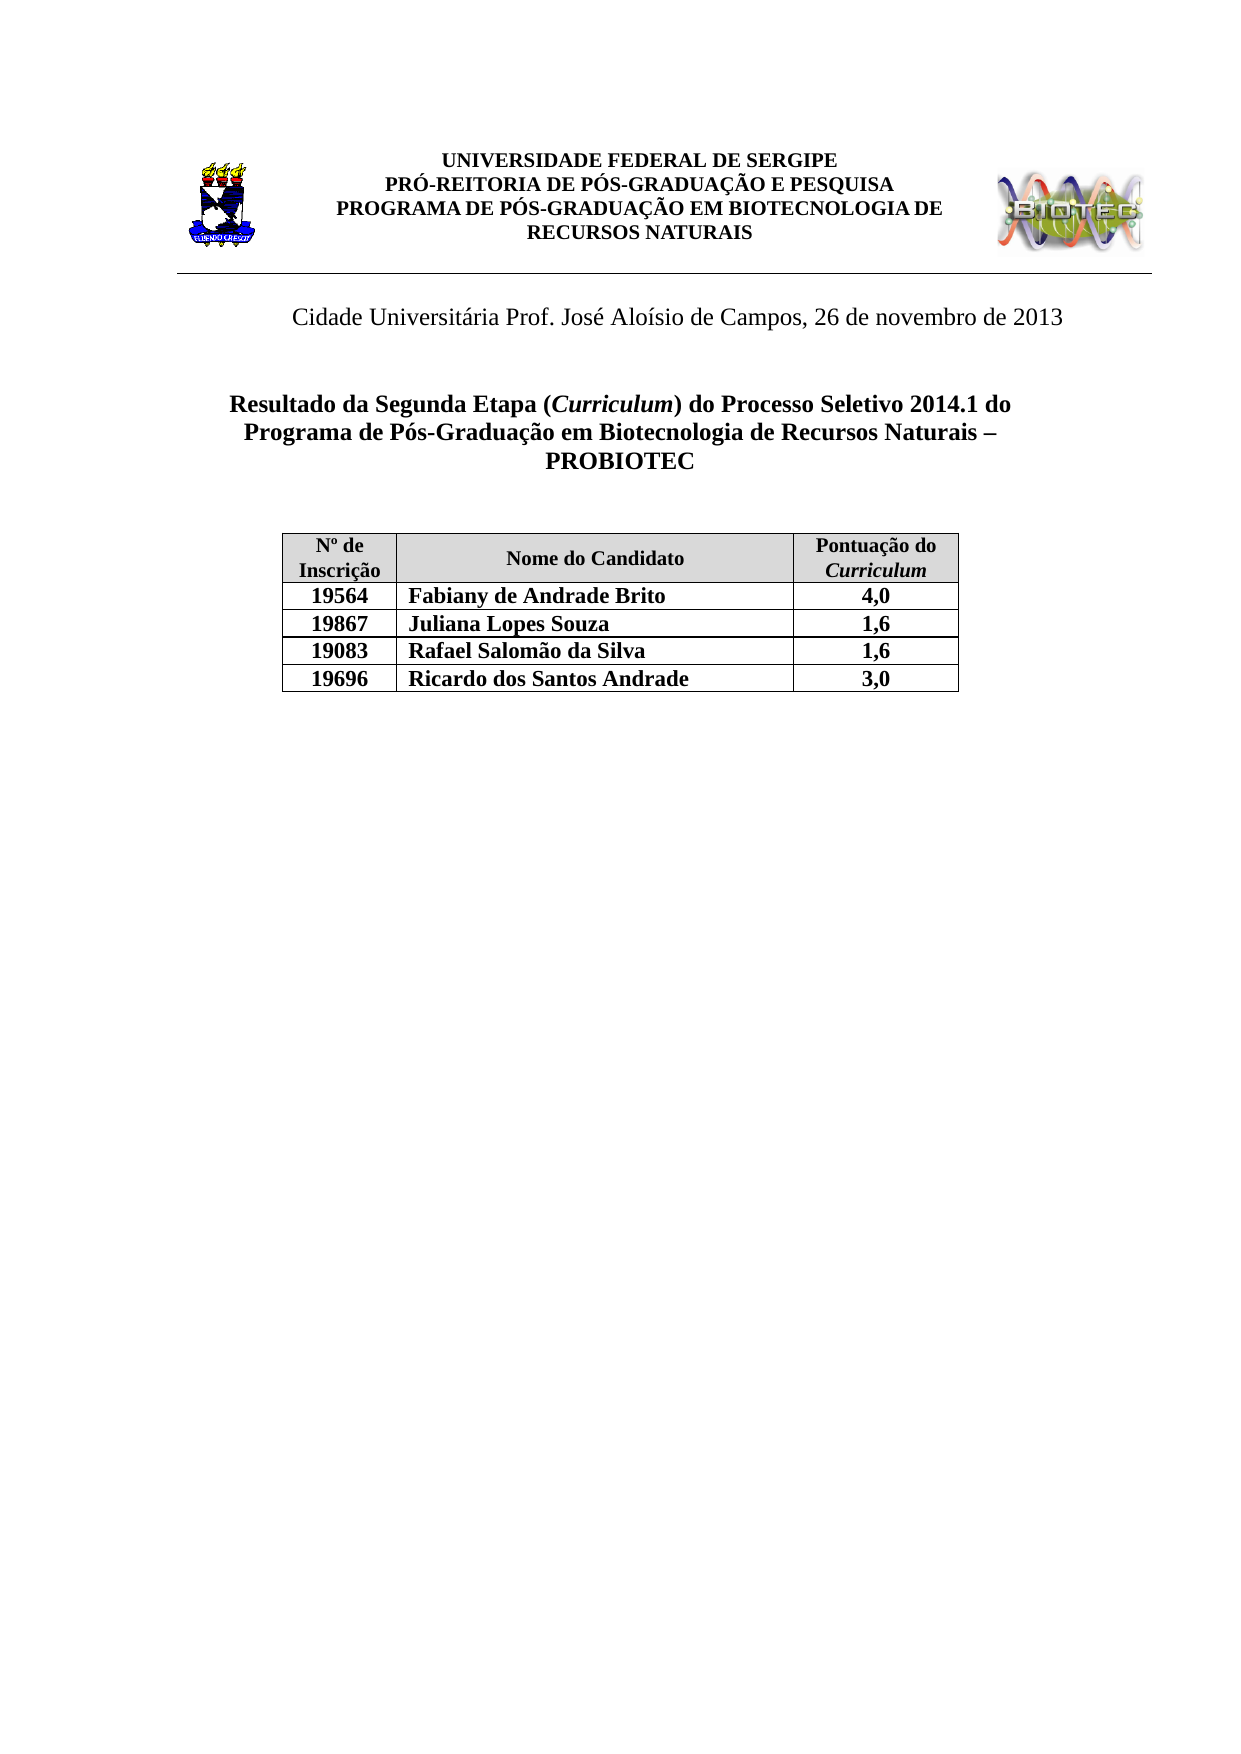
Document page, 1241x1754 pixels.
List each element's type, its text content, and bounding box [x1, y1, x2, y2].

text Cidade Universitária Prof. José Aloísio de Campos, 26 de novembro de 2013 [177, 302, 1063, 331]
table_cell 19564 [283, 583, 396, 609]
table_header Nome do Candidato [397, 534, 793, 582]
text Resultado da Segunda Etapa (Curriculum) do Processo Seletivo 2014.1 do Programa de Pós-Graduação em Biotecnologia de Recursos Naturais – PROBIOTEC [177, 389, 1063, 475]
table_cell 3,0 [794, 665, 958, 691]
table_cell 4,0 [794, 583, 958, 609]
table_cell 19867 [283, 610, 396, 636]
table_header Nº de Inscrição [283, 534, 396, 582]
table_header Pontuação do Curriculum [794, 534, 958, 582]
table_cell 1,6 [794, 610, 958, 636]
table_cell Rafael Salomão da Silva [397, 638, 793, 664]
table_cell Juliana Lopes Souza [397, 610, 793, 636]
table_header [177, 148, 290, 273]
table_header UNIVERSIDADE FEDERAL DE SERGIPE PRÓ-REITORIA DE PÓS-GRADUAÇÃO E PESQUISA PROGRAMA DE PÓS-GRADUAÇÃO EM BIOTECNOLOGIA DE RECURSOS NATURAIS [290, 148, 989, 273]
table_cell Ricardo dos Santos Andrade [397, 665, 793, 691]
table_cell 19696 [283, 665, 396, 691]
table_cell Fabiany de Andrade Brito [397, 583, 793, 609]
picture [997, 163, 1145, 257]
table_cell 19083 [283, 638, 396, 664]
table_cell 1,6 [794, 638, 958, 664]
table_header [990, 148, 1152, 273]
